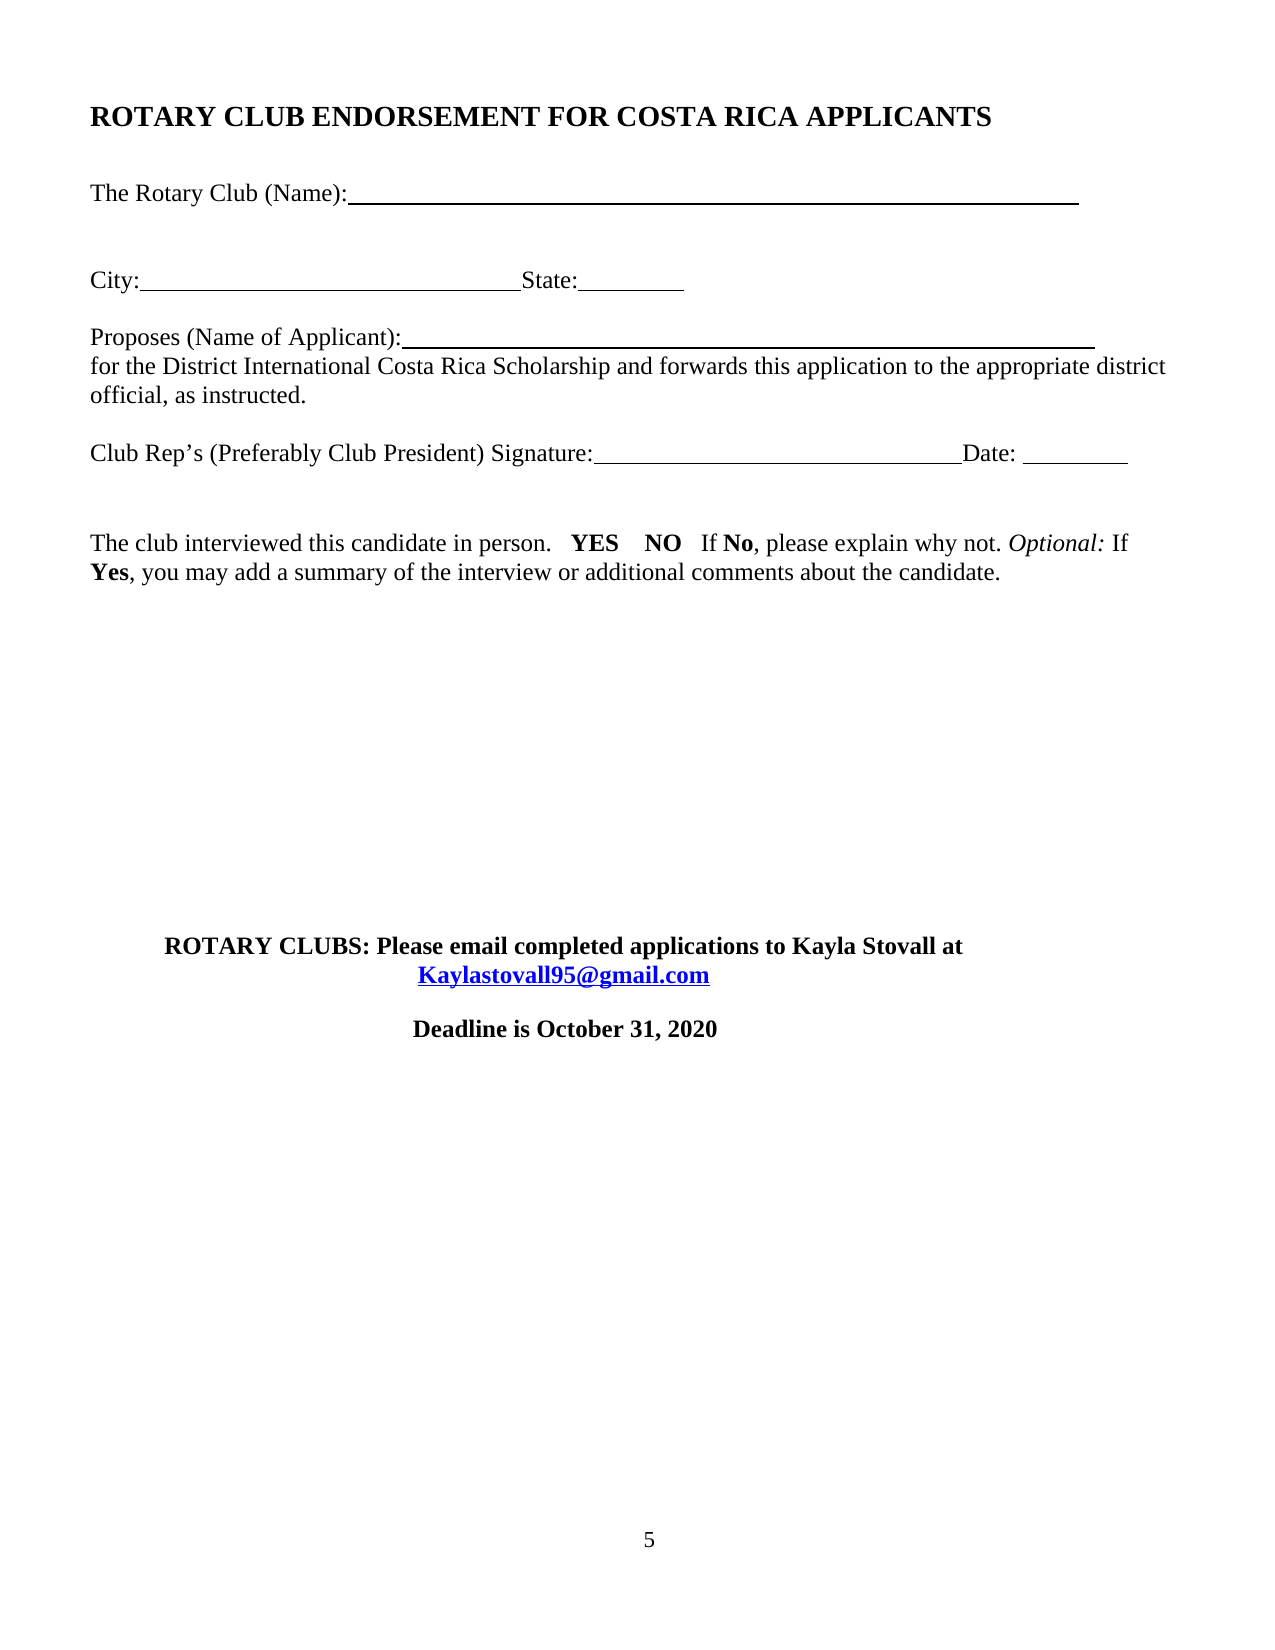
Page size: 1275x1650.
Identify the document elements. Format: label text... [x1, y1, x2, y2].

subtitle Kaylastovall95@gmail.com [91, 960, 1036, 989]
subtitle ROTARY CLUBS: Please email completed applications to Kayla Stovall at [91, 931, 1036, 960]
text The Rotary Club (Name): [90, 178, 1181, 207]
text for the District International Costa Rica Scholarship and forwards this application to the appropriate district official, as instructed. [90, 351, 1168, 408]
text Proposes (Name of Applicant): [90, 322, 1181, 351]
text City: State: [90, 265, 1181, 294]
text The club interviewed this candidate in person. YES NO If No, please explain why not. Optional: If Yes, you may add a summary of the interview or additional comments about the candidate. [90, 528, 1171, 586]
text Club Rep’s (Preferably Club President) Signature: Date: [90, 438, 1181, 466]
subtitle ROTARY CLUB ENDORSEMENT FOR COSTA RICA APPLICANTS [90, 99, 1181, 132]
text Deadline is October 31, 2020 [79, 1014, 1051, 1043]
